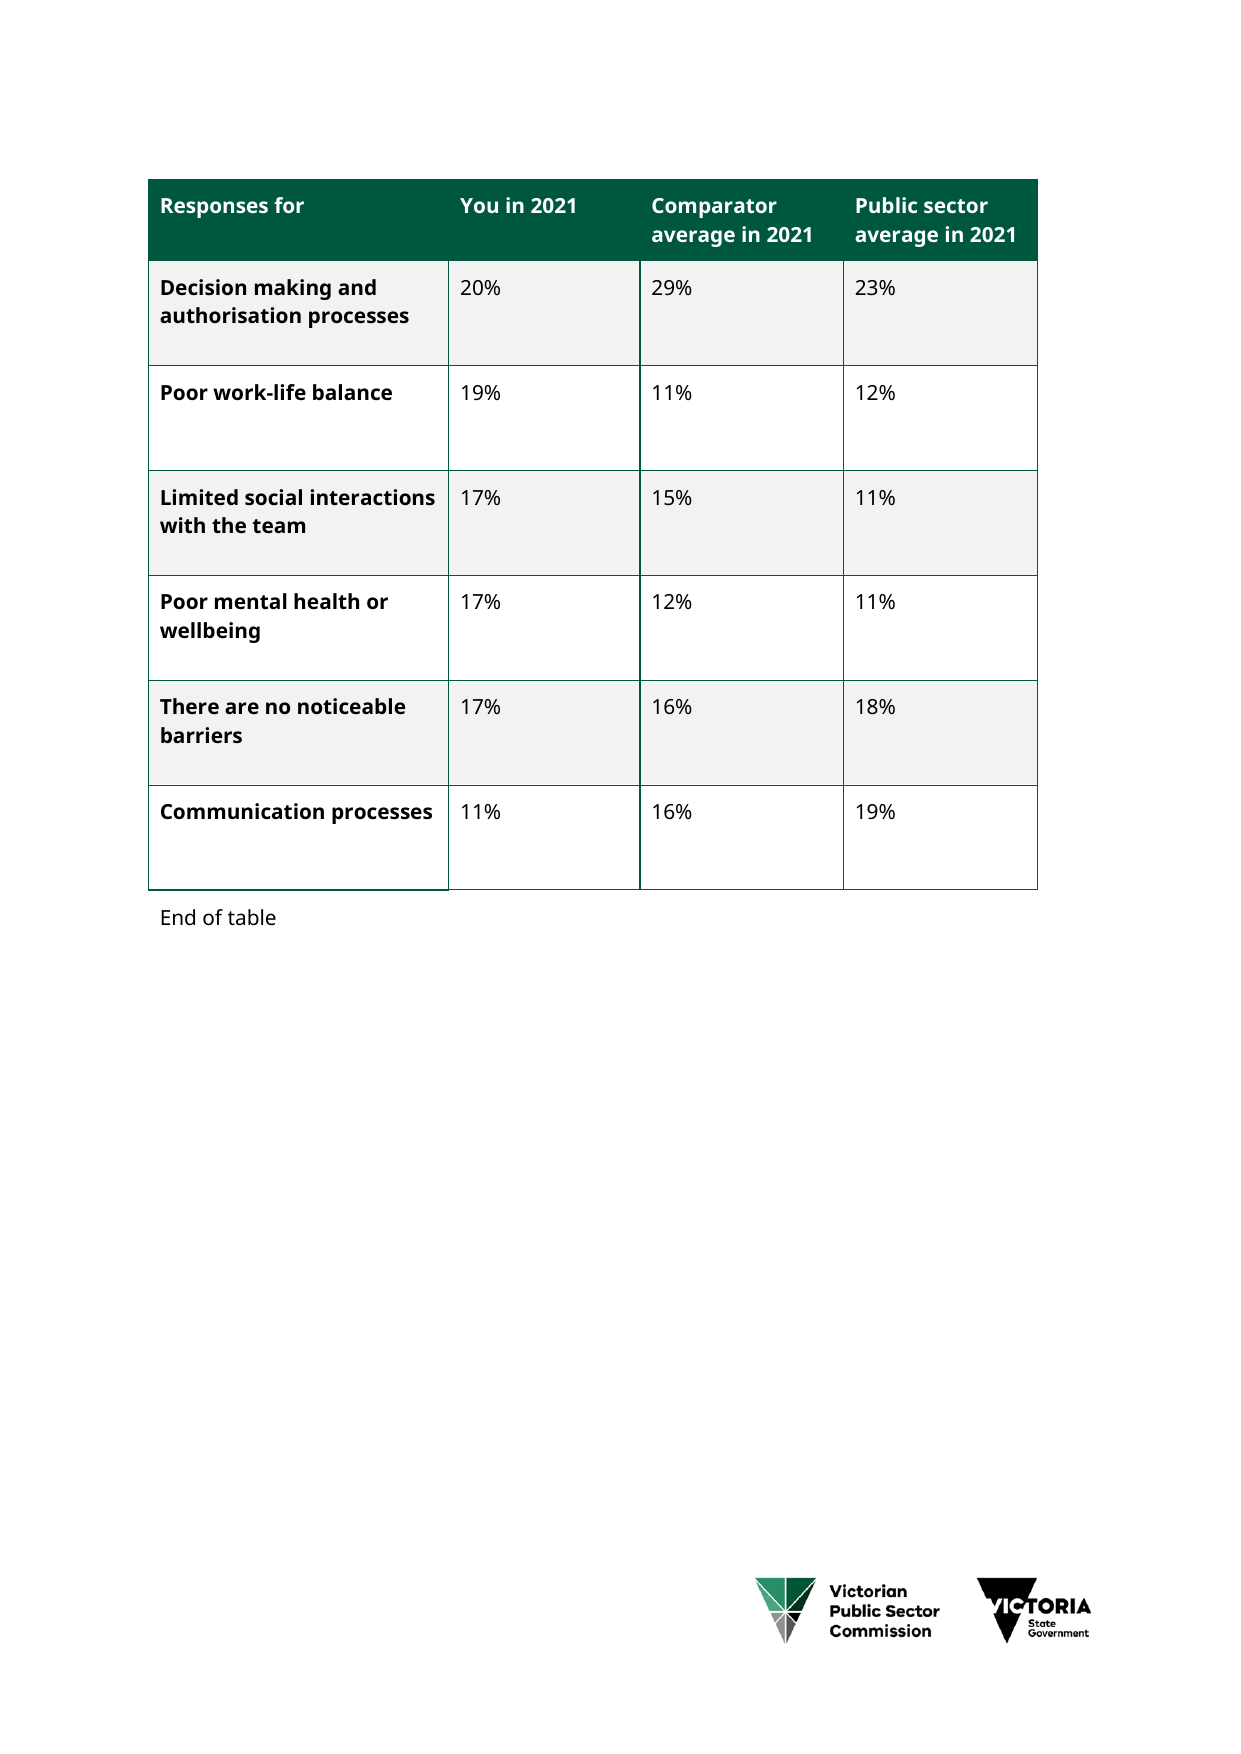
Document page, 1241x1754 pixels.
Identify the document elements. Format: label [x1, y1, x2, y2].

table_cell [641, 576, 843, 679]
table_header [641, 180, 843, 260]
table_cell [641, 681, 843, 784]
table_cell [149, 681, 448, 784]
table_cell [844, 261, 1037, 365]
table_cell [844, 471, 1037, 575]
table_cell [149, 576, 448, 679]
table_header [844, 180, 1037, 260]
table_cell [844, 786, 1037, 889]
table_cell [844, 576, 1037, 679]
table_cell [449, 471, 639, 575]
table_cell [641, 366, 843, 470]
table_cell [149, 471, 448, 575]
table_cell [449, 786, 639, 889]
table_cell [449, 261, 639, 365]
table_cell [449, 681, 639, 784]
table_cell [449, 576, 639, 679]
picture [754, 1577, 1093, 1645]
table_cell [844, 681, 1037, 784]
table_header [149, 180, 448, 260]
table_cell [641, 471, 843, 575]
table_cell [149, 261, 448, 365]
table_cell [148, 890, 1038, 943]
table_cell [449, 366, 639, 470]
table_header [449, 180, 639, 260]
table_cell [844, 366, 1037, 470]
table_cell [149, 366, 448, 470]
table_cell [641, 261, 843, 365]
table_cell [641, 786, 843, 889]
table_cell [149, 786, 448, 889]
